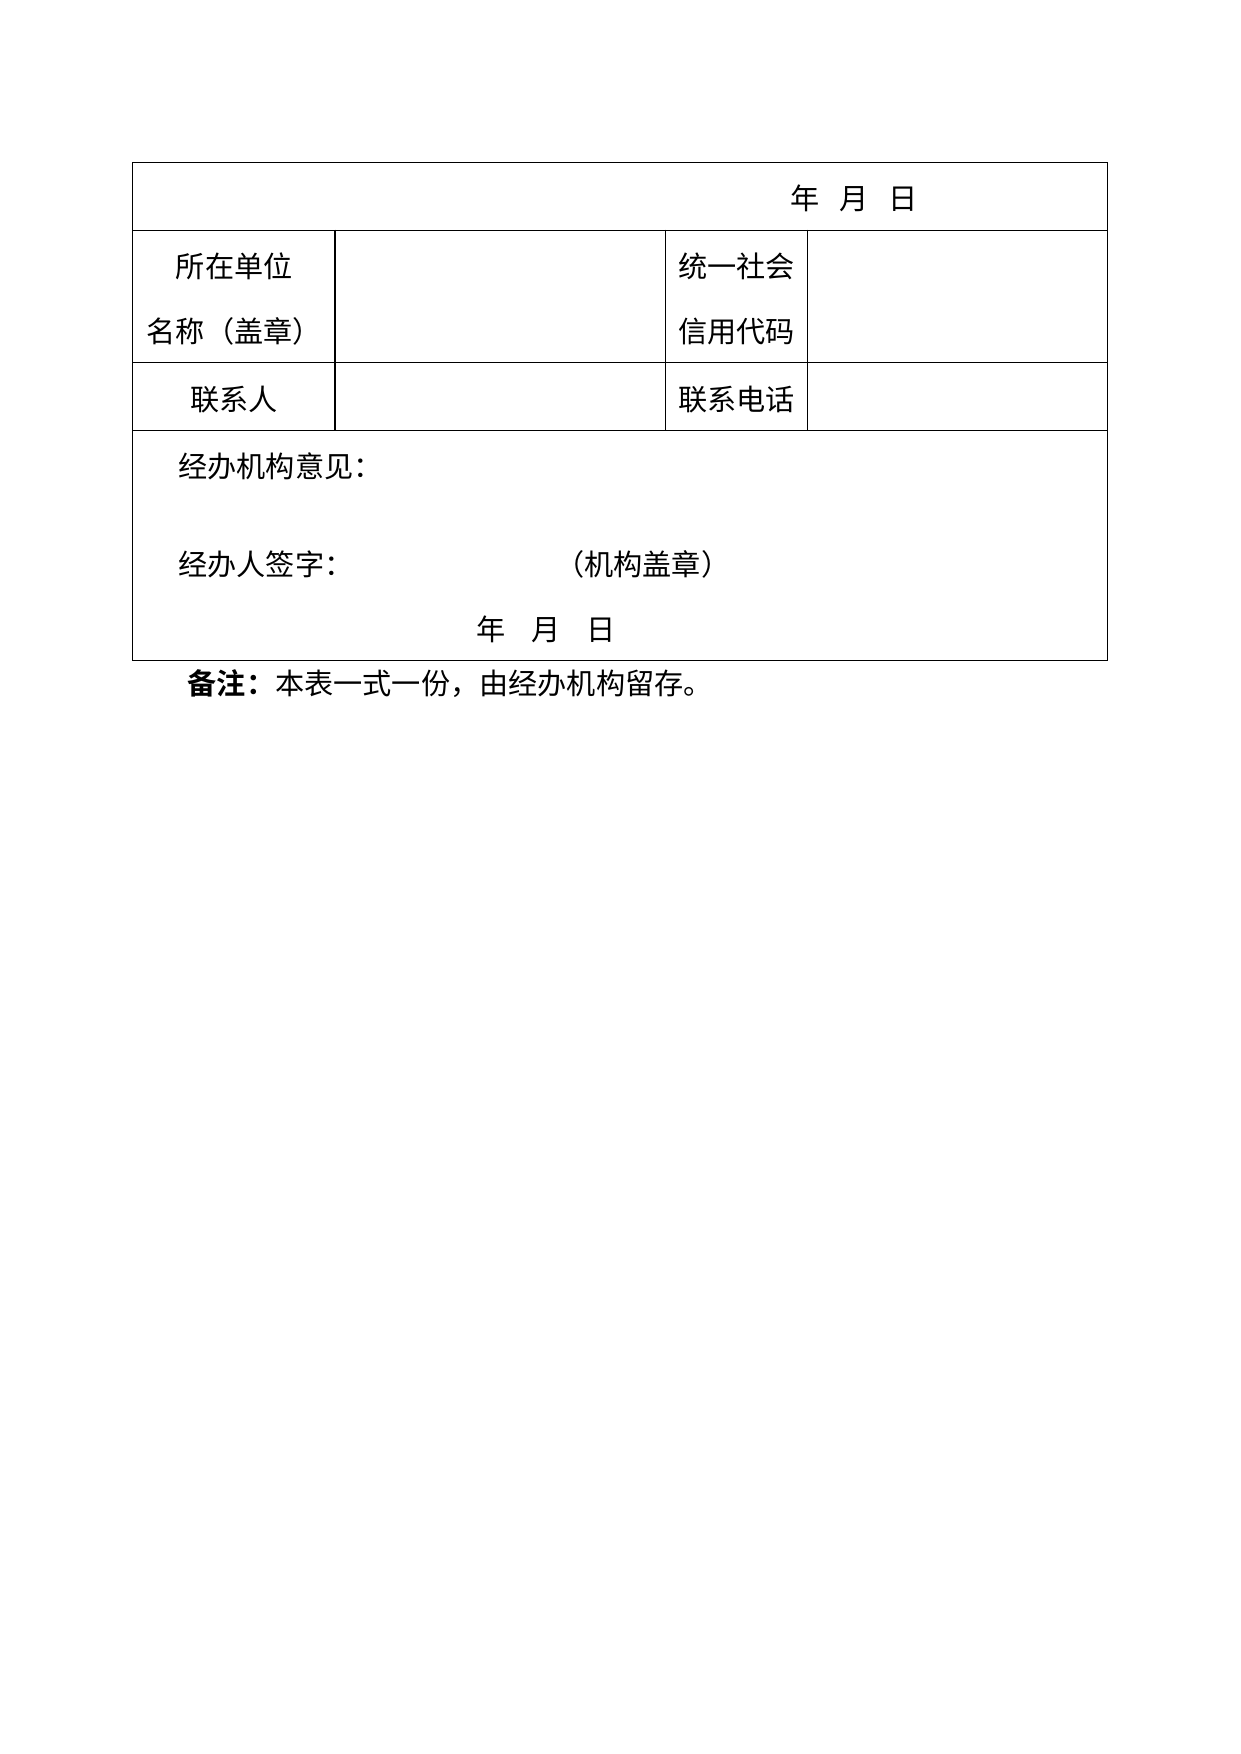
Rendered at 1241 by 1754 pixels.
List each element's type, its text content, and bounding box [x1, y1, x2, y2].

table_cell 统一社会 信用代码 [666, 231, 807, 362]
table_cell [336, 363, 665, 430]
table_cell [808, 363, 1107, 430]
table_cell 联系人 [133, 363, 334, 430]
text 备注：本表一式一份，由经办机构留存。 [187, 661, 1053, 703]
table_cell 所在单位 名称（盖章） [133, 231, 334, 362]
table_cell 经办机构意见： 经办人签字： （机构盖章） 年 月 日 [133, 431, 1107, 660]
table_cell [808, 231, 1107, 362]
table_cell [336, 231, 665, 362]
table_cell 联系电话 [666, 363, 807, 430]
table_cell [133, 163, 1107, 229]
